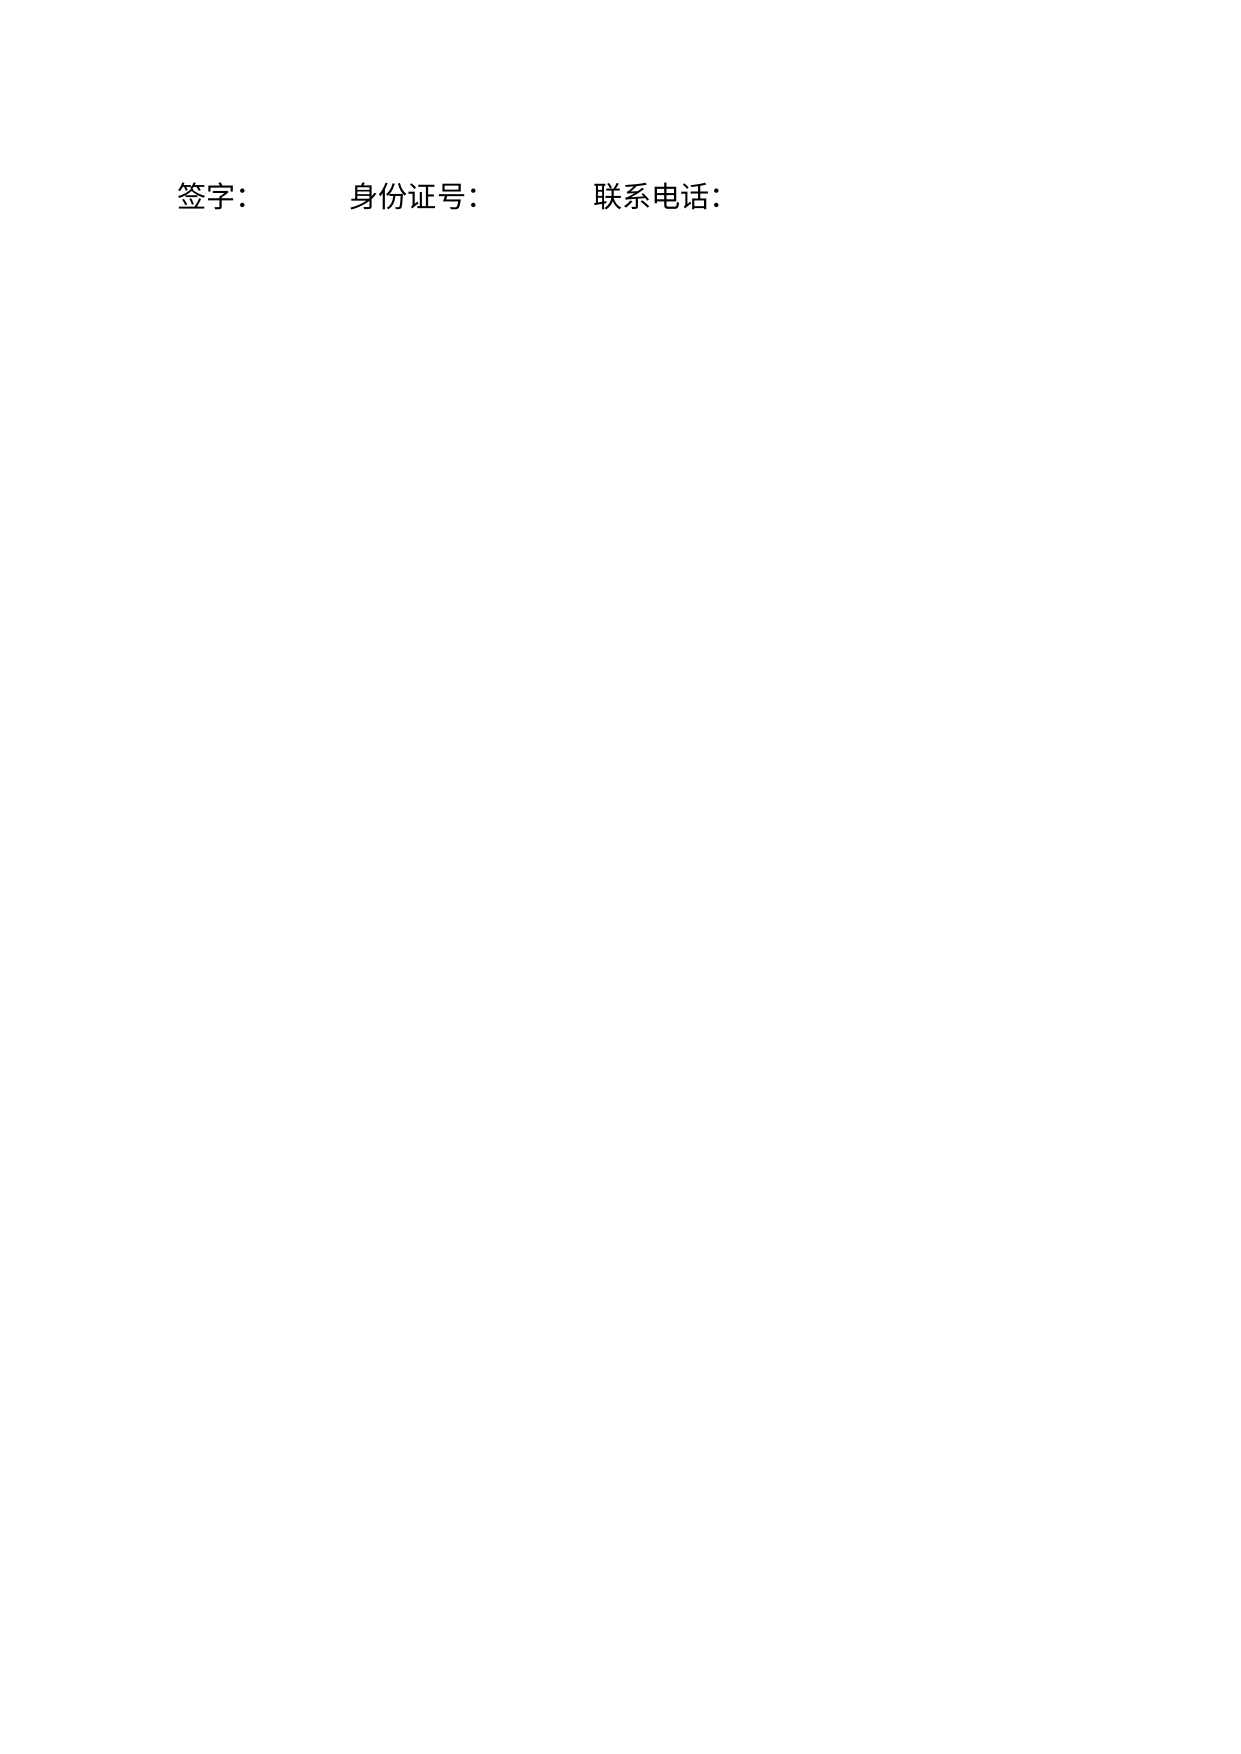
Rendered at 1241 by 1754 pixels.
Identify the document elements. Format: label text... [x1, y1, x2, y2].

text 签字： 身份证号： 联系电话： [177, 162, 1063, 227]
